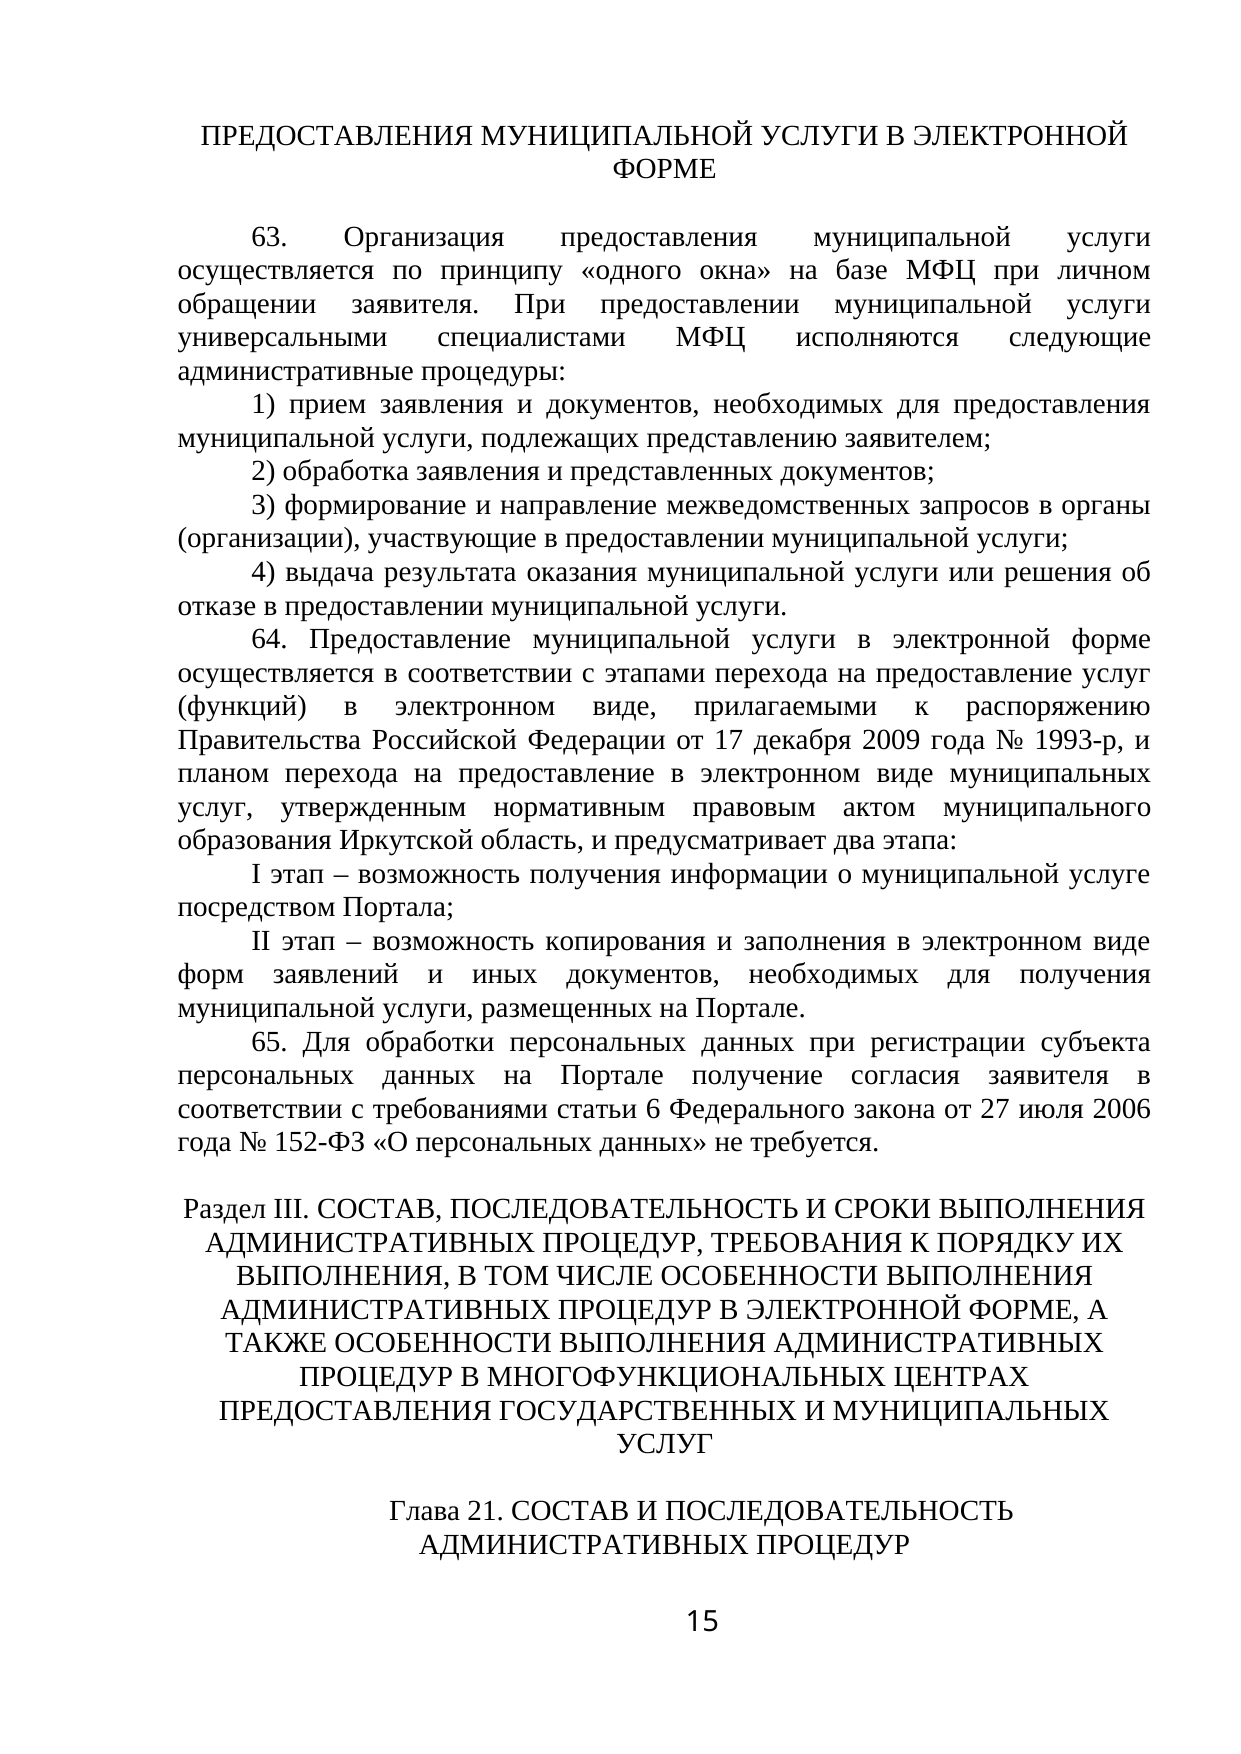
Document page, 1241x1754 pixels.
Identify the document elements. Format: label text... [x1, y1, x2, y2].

text II этап – возможность копирования и заполнения в электронном виде форм заявлений и иных документов, необходимых для получения муниципальной услуги, размещенных на Портале. [177, 923, 1152, 1024]
text 4) выдача результата оказания муниципальной услуги или решения об отказе в предоставлении муниципальной услуги. [177, 554, 1152, 621]
text Глава 21. СОСТАВ И ПОСЛЕДОВАТЕЛЬНОСТЬ АДМИНИСТРАТИВНЫХ ПРОЦЕДУР [177, 1493, 1152, 1560]
text 2) обработка заявления и представленных документов; [177, 453, 1152, 487]
text 3) формирование и направление межведомственных запросов в органы (организации), участвующие в предоставлении муниципальной услуги; [177, 487, 1152, 554]
text 63. Организация предоставления муниципальной услуги осуществляется по принципу «одного окна» на базе МФЦ при личном обращении заявителя. При предоставлении муниципальной услуги универсальными специалистами МФЦ исполняются следующие административные процедуры: [177, 219, 1152, 386]
text I этап – возможность получения информации о муниципальной услуге посредством Портала; [177, 856, 1152, 923]
text Раздел III. СОСТАВ, ПОСЛЕДОВАТЕЛЬНОСТЬ И СРОКИ ВЫПОЛНЕНИЯ АДМИНИСТРАТИВНЫХ ПРОЦЕДУР, ТРЕБОВАНИЯ К ПОРЯДКУ ИХ ВЫПОЛНЕНИЯ, В ТОМ ЧИСЛЕ ОСОБЕННОСТИ ВЫПОЛНЕНИЯ АДМИНИСТРАТИВНЫХ ПРОЦЕДУР В ЭЛЕКТРОННОЙ ФОРМЕ, А ТАКЖЕ ОСОБЕННОСТИ ВЫПОЛНЕНИЯ АДМИНИСТРАТИВНЫХ ПРОЦЕДУР В МНОГОФУНКЦИОНАЛЬНЫХ ЦЕНТРАХ ПРЕДОСТАВЛЕНИЯ ГОСУДАРСТВЕННЫХ И МУНИЦИПАЛЬНЫХ УСЛУГ [177, 1191, 1152, 1460]
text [177, 118, 1152, 185]
text 1) прием заявления и документов, необходимых для предоставления муниципальной услуги, подлежащих представлению заявителем; [177, 386, 1152, 453]
text 64. Предоставление муниципальной услуги в электронной форме осуществляется в соответствии с этапами перехода на предоставление услуг (функций) в электронном виде, прилагаемыми к распоряжению Правительства Российской Федерации от 17 декабря 2009 года № 1993-р, и планом перехода на предоставление в электронном виде муниципальных услуг, утвержденным нормативным правовым актом муниципального образования Иркутской область, и предусматривает два этапа: [177, 621, 1152, 856]
text 65. Для обработки персональных данных при регистрации субъекта персональных данных на Портале получение согласия заявителя в соответствии с требованиями статьи 6 Федерального закона от 27 июля 2006 года № 152-ФЗ «О персональных данных» не требуется. [177, 1024, 1152, 1158]
